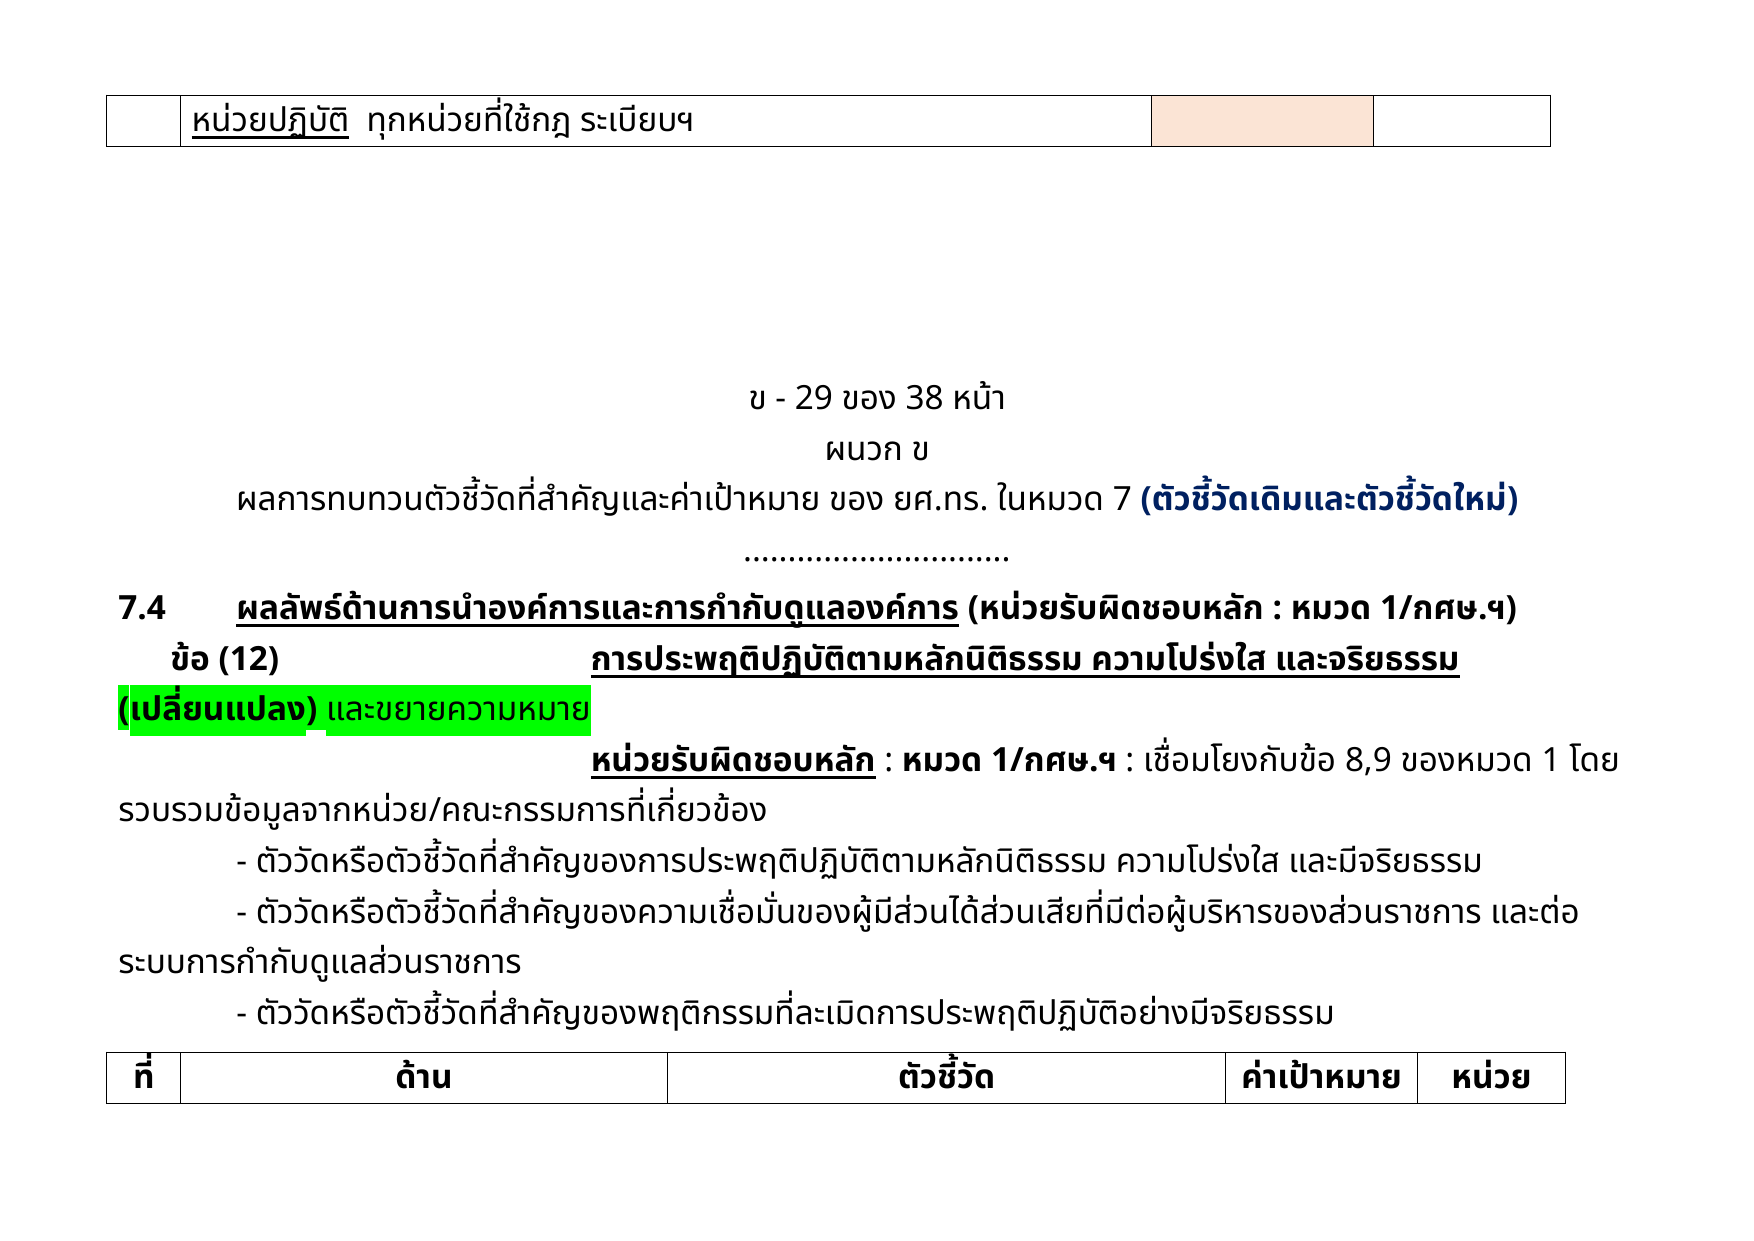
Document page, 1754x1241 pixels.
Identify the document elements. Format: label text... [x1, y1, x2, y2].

text ข้อ (12) การประพฤติปฏิบัติตามหลักนิติธรรม ความโปร่งใส และจริยธรรม (เปลี่ยนแปลง) และขยายความหมาย [118, 634, 1636, 736]
text หน่วยรับผิดชอบหลัก : หมวด 1/กศษ.ฯ : เชื่อมโยงกับข้อ 8,9 ของหมวด 1 โดยรวบรวมข้อมูลจากหน่วย/คณะกรรมการที่เกี่ยวข้อง [118, 736, 1636, 837]
text ผลการทบทวนตัวชี้วัดที่สำคัญและค่าเป้าหมาย ของ ยศ.ทร. ในหมวด 7 (ตัวชี้วัดเดิมและตัวชี้วัดใหม่) [118, 475, 1636, 526]
table_cell [1152, 96, 1373, 146]
table_header ที่ [107, 1053, 180, 1103]
table_header ตัวชี้วัด [668, 1053, 1225, 1103]
table_cell [107, 96, 180, 146]
text .............................. [118, 526, 1636, 571]
text 7.4 ผลลัพธ์ด้านการนำองค์การและการกำกับดูแลองค์การ (หน่วยรับผิดชอบหลัก : หมวด 1/กศษ.ฯ) [118, 584, 1636, 634]
table_header หน่วยปฏิบัติ [1418, 1053, 1565, 1103]
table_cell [181, 96, 1151, 146]
table_cell [1374, 96, 1550, 146]
text - ตัววัดหรือตัวชี้วัดที่สำคัญของการประพฤติปฏิบัติตามหลักนิติธรรม ความโปร่งใส และมีจริยธรรม [118, 837, 1636, 887]
text ข - 29 ของ 38 หน้า [118, 374, 1636, 425]
table_header ด้าน [181, 1053, 667, 1103]
text - ตัววัดหรือตัวชี้วัดที่สำคัญของความเชื่อมั่นของผู้มีส่วนได้ส่วนเสียที่มีต่อผู้บริหารของส่วนราชการ และต่อระบบการกำกับดูแลส่วนราชการ [118, 887, 1636, 988]
text ผนวก ข [118, 425, 1636, 475]
text - ตัววัดหรือตัวชี้วัดที่สำคัญของพฤติกรรมที่ละเมิดการประพฤติปฏิบัติอย่างมีจริยธรรม [118, 988, 1636, 1039]
table_header ค่าเป้าหมาย [1226, 1053, 1417, 1103]
